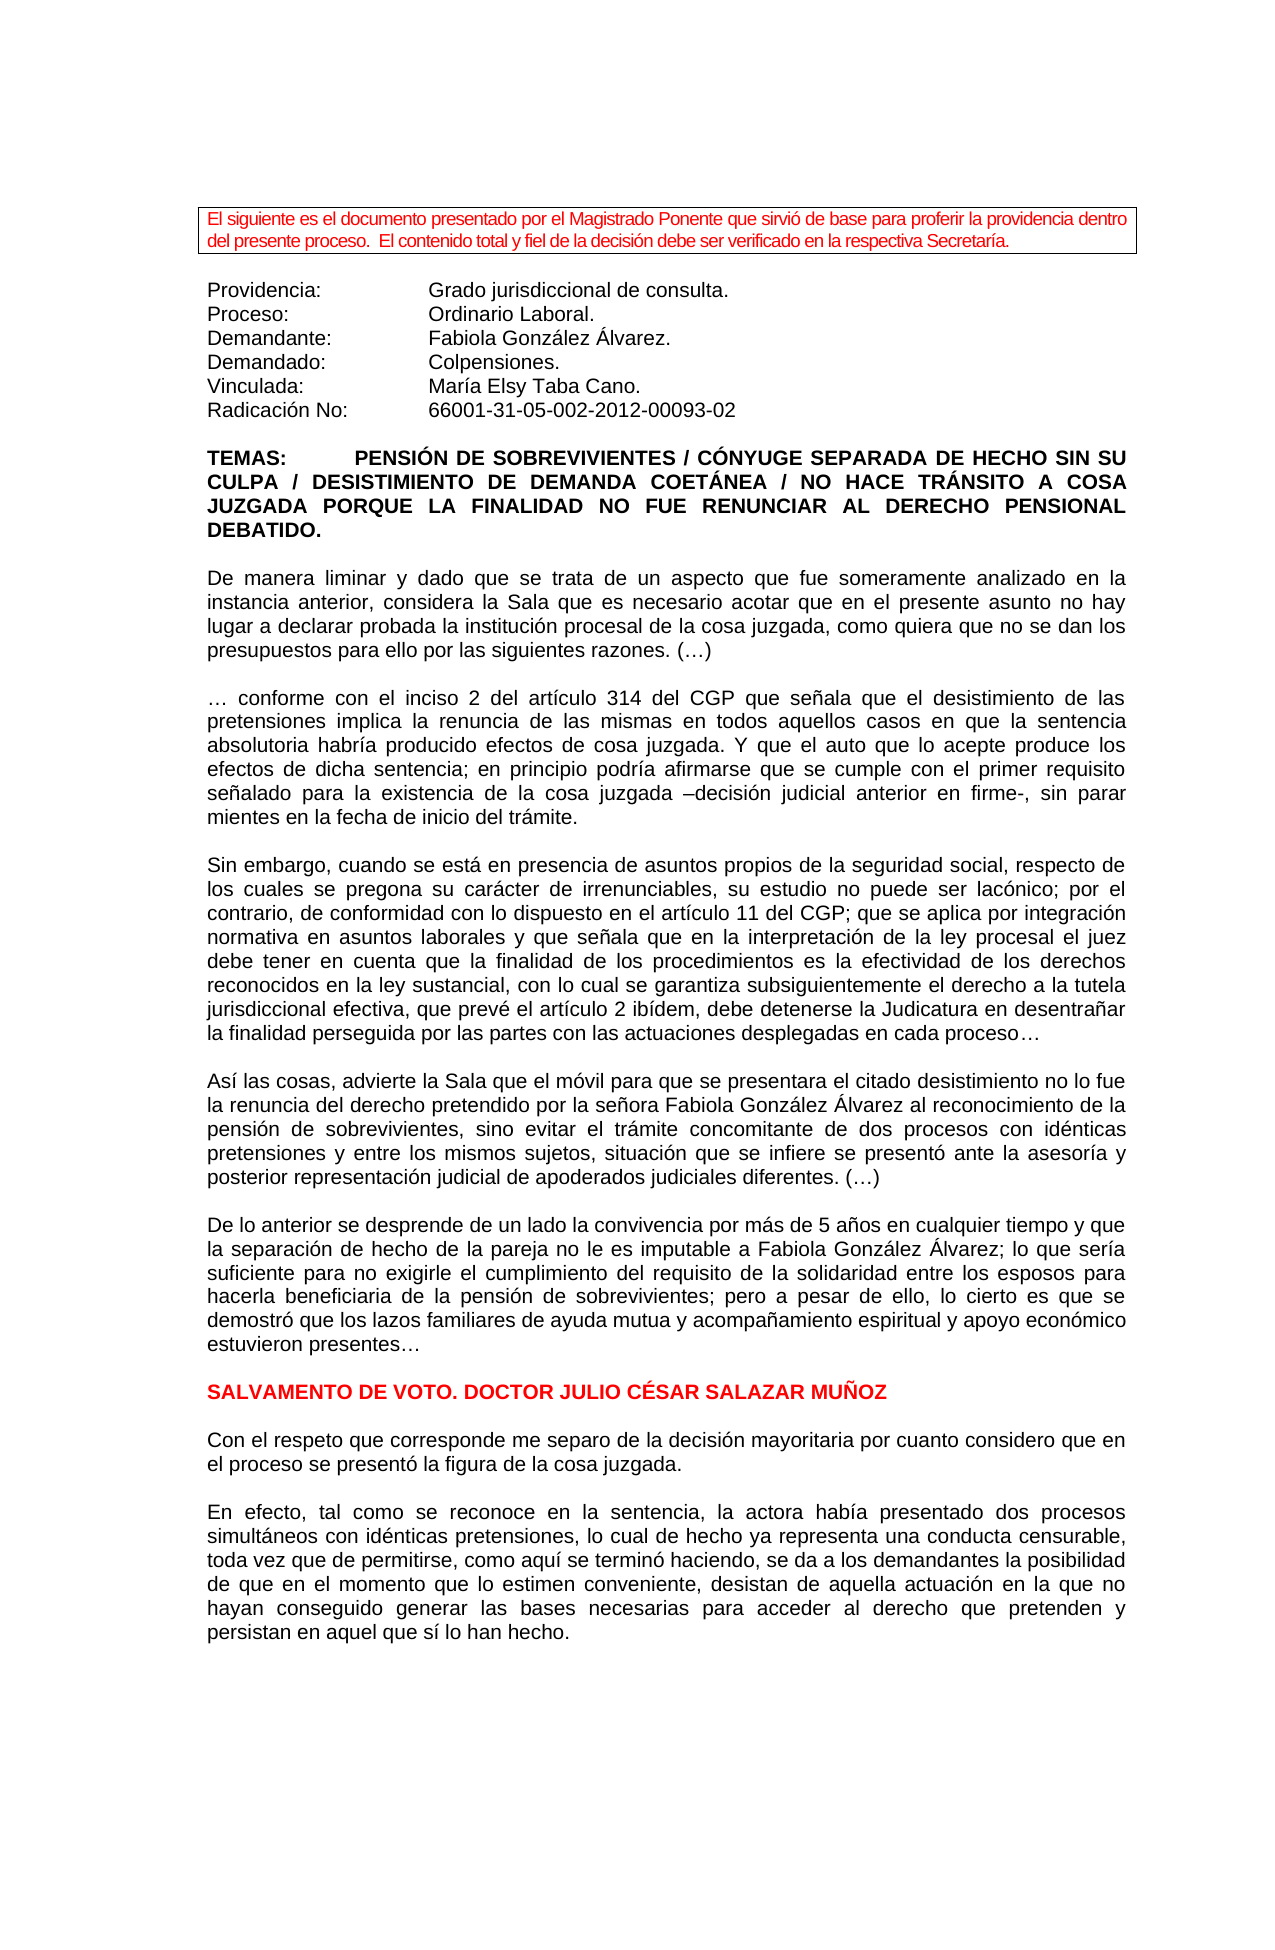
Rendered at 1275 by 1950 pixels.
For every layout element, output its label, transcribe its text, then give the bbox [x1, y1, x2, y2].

text En efecto, tal como se reconoce en la sentencia, la actora había presentado dos procesos simultáneos con idénticas pretensiones, lo cual de hecho ya representa una conducta censurable, toda vez que de permitirse, como aquí se terminó haciendo, se da a los demandantes la posibilidad de que en el momento que lo estimen conveniente, desistan de aquella actuación en la que no hayan conseguido generar las bases necesarias para acceder al derecho que pretenden y persistan en aquel que sí lo han hecho. [207, 1500, 1127, 1644]
text Vinculada: María Elsy Taba Cano. [207, 374, 1127, 398]
text Así las cosas, advierte la Sala que el móvil para que se presentara el citado desistimiento no lo fue la renuncia del derecho pretendido por la señora Fabiola González Álvarez al reconocimiento de la pensión de sobrevivientes, sino evitar el trámite concomitante de dos procesos con idénticas pretensiones y entre los mismos sujetos, situación que se infiere se presentó ante la asesoría y posterior representación judicial de apoderados judiciales diferentes. (…) [207, 1069, 1127, 1188]
text De lo anterior se desprende de un lado la convivencia por más de 5 años en cualquier tiempo y que la separación de hecho de la pareja no le es imputable a Fabiola González Álvarez; lo que sería suficiente para no exigirle el cumplimiento del requisito de la solidaridad entre los esposos para hacerla beneficiaria de la pensión de sobrevivientes; pero a pesar de ello, lo cierto es que se demostró que los lazos familiares de ayuda mutua y acompañamiento espiritual y apoyo económico estuvieron presentes… [207, 1212, 1127, 1356]
text SALVAMENTO DE VOTO. DOCTOR JULIO CÉSAR SALAZAR MUÑOZ [207, 1380, 1127, 1404]
text … conforme con el inciso 2 del artículo 314 del CGP que señala que el desistimiento de las pretensiones implica la renuncia de las mismas en todos aquellos casos en que la sentencia absolutoria habría producido efectos de cosa juzgada. Y que el auto que lo acepte produce los efectos de dicha sentencia; en principio podría afirmarse que se cumple con el primer requisito señalado para la existencia de la cosa juzgada –decisión judicial anterior en firme-, sin parar mientes en la fecha de inicio del trámite. [207, 685, 1127, 829]
text TEMAS: PENSIÓN DE SOBREVIVIENTES / CÓNYUGE SEPARADA DE HECHO SIN SU CULPA / DESISTIMIENTO DE DEMANDA COETÁNEA / NO HACE TRÁNSITO A COSA JUZGADA PORQUE LA FINALIDAD NO FUE RENUNCIAR AL DERECHO PENSIONAL DEBATIDO. [207, 446, 1127, 542]
text Con el respeto que corresponde me separo de la decisión mayoritaria por cuanto considero que en el proceso se presentó la figura de la cosa juzgada. [207, 1428, 1127, 1476]
text Demandado: Colpensiones. [207, 350, 1127, 374]
text El siguiente es el documento presentado por el Magistrado Ponente que sirvió de base para proferir la providencia dentro del presente proceso. El contenido total y fiel de la decisión debe ser verificado en la respectiva Secretaría. [199, 208, 1136, 253]
text Providencia: Grado jurisdiccional de consulta. [207, 278, 1127, 302]
text Demandante: Fabiola González Álvarez. [207, 326, 1127, 350]
text Proceso: Ordinario Laboral. [207, 302, 1127, 326]
text De manera liminar y dado que se trata de un aspecto que fue someramente analizado en la instancia anterior, considera la Sala que es necesario acotar que en el presente asunto no hay lugar a declarar probada la institución procesal de la cosa juzgada, como quiera que no se dan los presupuestos para ello por las siguientes razones. (…) [207, 566, 1127, 661]
text Radicación No: 66001-31-05-002-2012-00093-02 [207, 398, 1127, 422]
text Sin embargo, cuando se está en presencia de asuntos propios de la seguridad social, respecto de los cuales se pregona su carácter de irrenunciables, su estudio no puede ser lacónico; por el contrario, de conformidad con lo dispuesto en el artículo 11 del CGP; que se aplica por integración normativa en asuntos laborales y que señala que en la interpretación de la ley procesal el juez debe tener en cuenta que la finalidad de los procedimientos es la efectividad de los derechos reconocidos en la ley sustancial, con lo cual se garantiza subsiguientemente el derecho a la tutela jurisdiccional efectiva, que prevé el artículo 2 ibídem, debe detenerse la Judicatura en desentrañar la finalidad perseguida por las partes con las actuaciones desplegadas en cada proceso… [207, 853, 1127, 1045]
